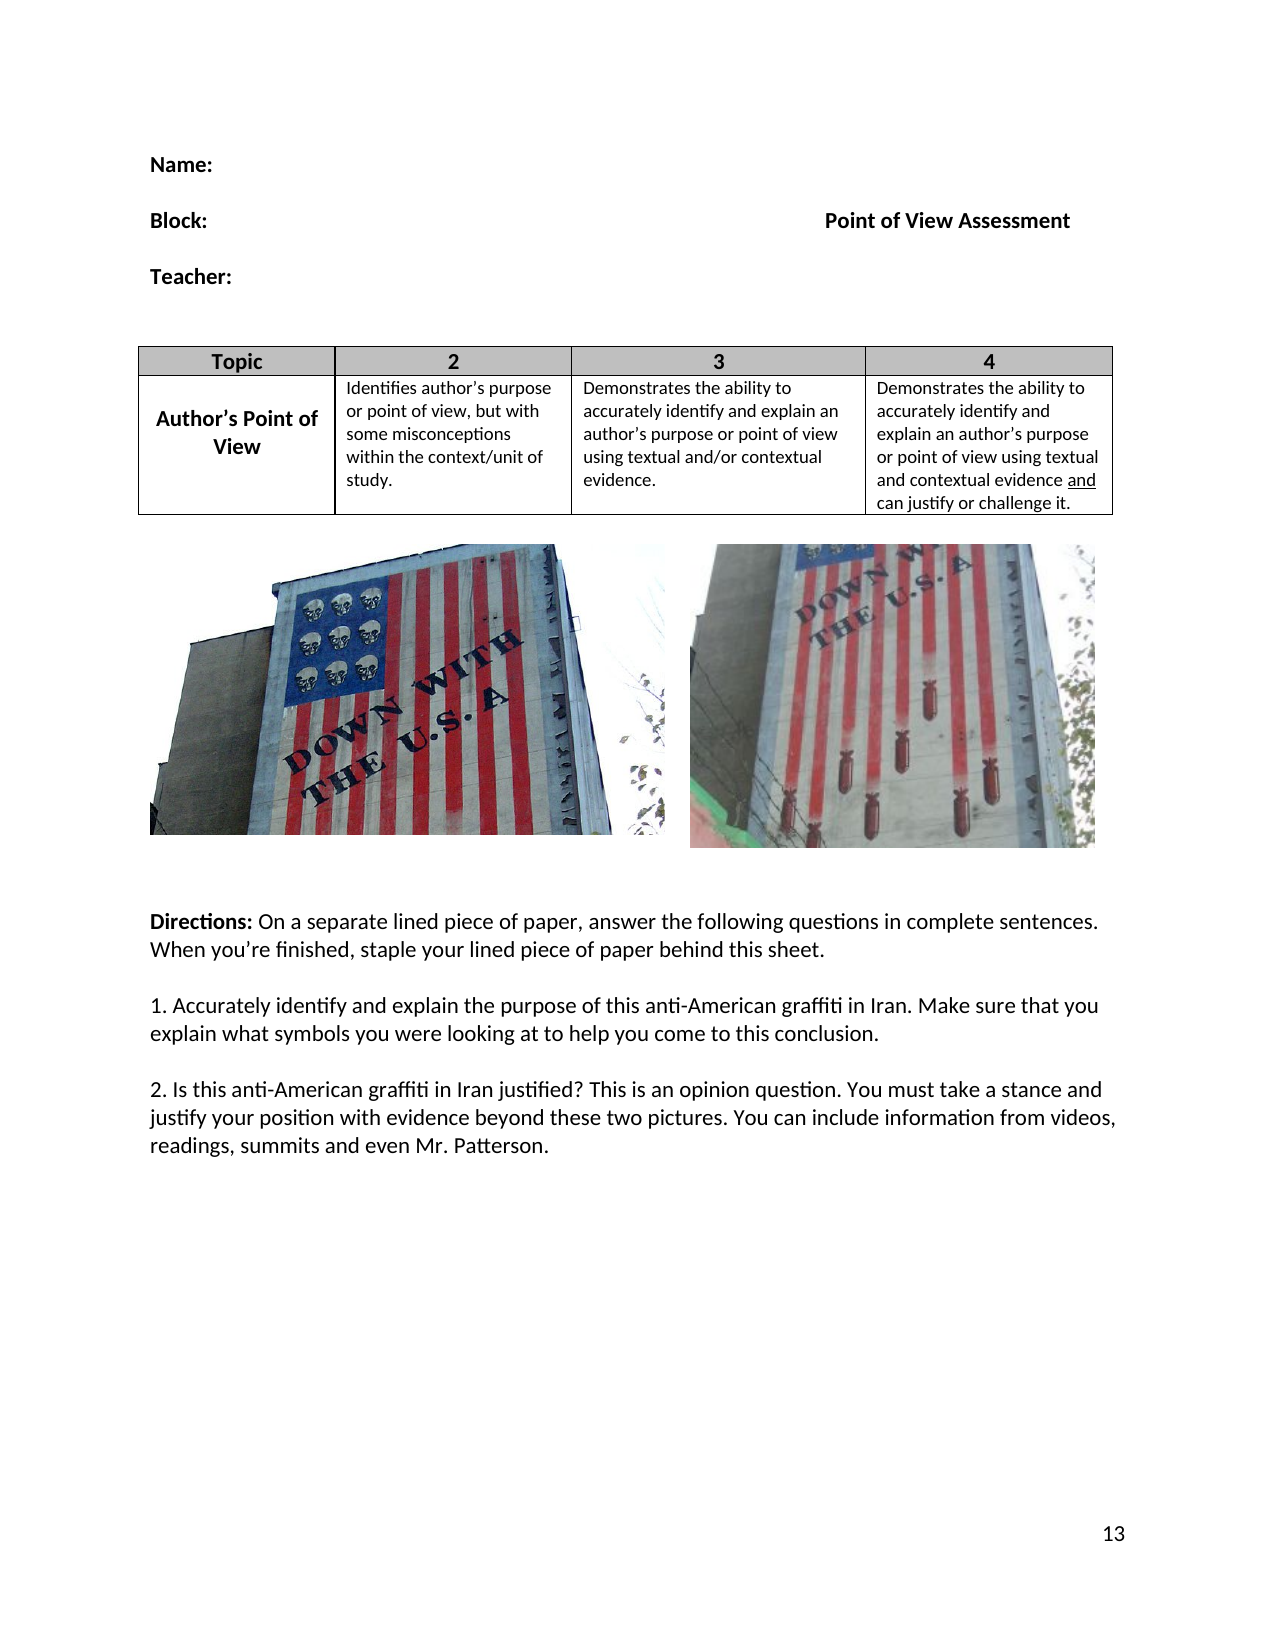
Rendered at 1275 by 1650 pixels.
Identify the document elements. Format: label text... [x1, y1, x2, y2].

text Name: [150, 150, 1125, 178]
text 1. Accurately identify and explain the purpose of this anti-American graffiti in Iran. Make sure that you explain what symbols you were looking at to help you come to this conclusion. [150, 991, 1125, 1047]
text Block: Point of View Assessment [150, 206, 1125, 234]
text 2. Is this anti-American graffiti in Iran justified? This is an opinion question. You must take a stance and justify your position with evidence beyond these two pictures. You can include information from videos, readings, summits and even Mr. Patterson. [150, 1075, 1125, 1159]
text Teacher: [150, 262, 1125, 290]
picture [150, 544, 665, 835]
table_header 4 [866, 347, 1112, 375]
table_cell Identifies author’s purpose or point of view, but with some misconceptions within the context/unit of study. [336, 376, 571, 514]
table_header 2 [336, 347, 571, 375]
table_cell Demonstrates the ability to accurately identify and explain an author’s purpose or point of view using textual and contextual evidence and can justify or challenge it. [866, 376, 1112, 514]
text Directions: On a separate lined piece of paper, answer the following questions in complete sentences. When you’re finished, staple your lined piece of paper behind this sheet. [150, 907, 1125, 963]
picture [690, 544, 1095, 848]
table_cell Demonstrates the ability to accurately identify and explain an author’s purpose or point of view using textual and/or contextual evidence. [572, 376, 865, 514]
table_header Topic [139, 347, 334, 375]
table_header 3 [572, 347, 865, 375]
table_cell Author’s Point of View [139, 376, 334, 514]
